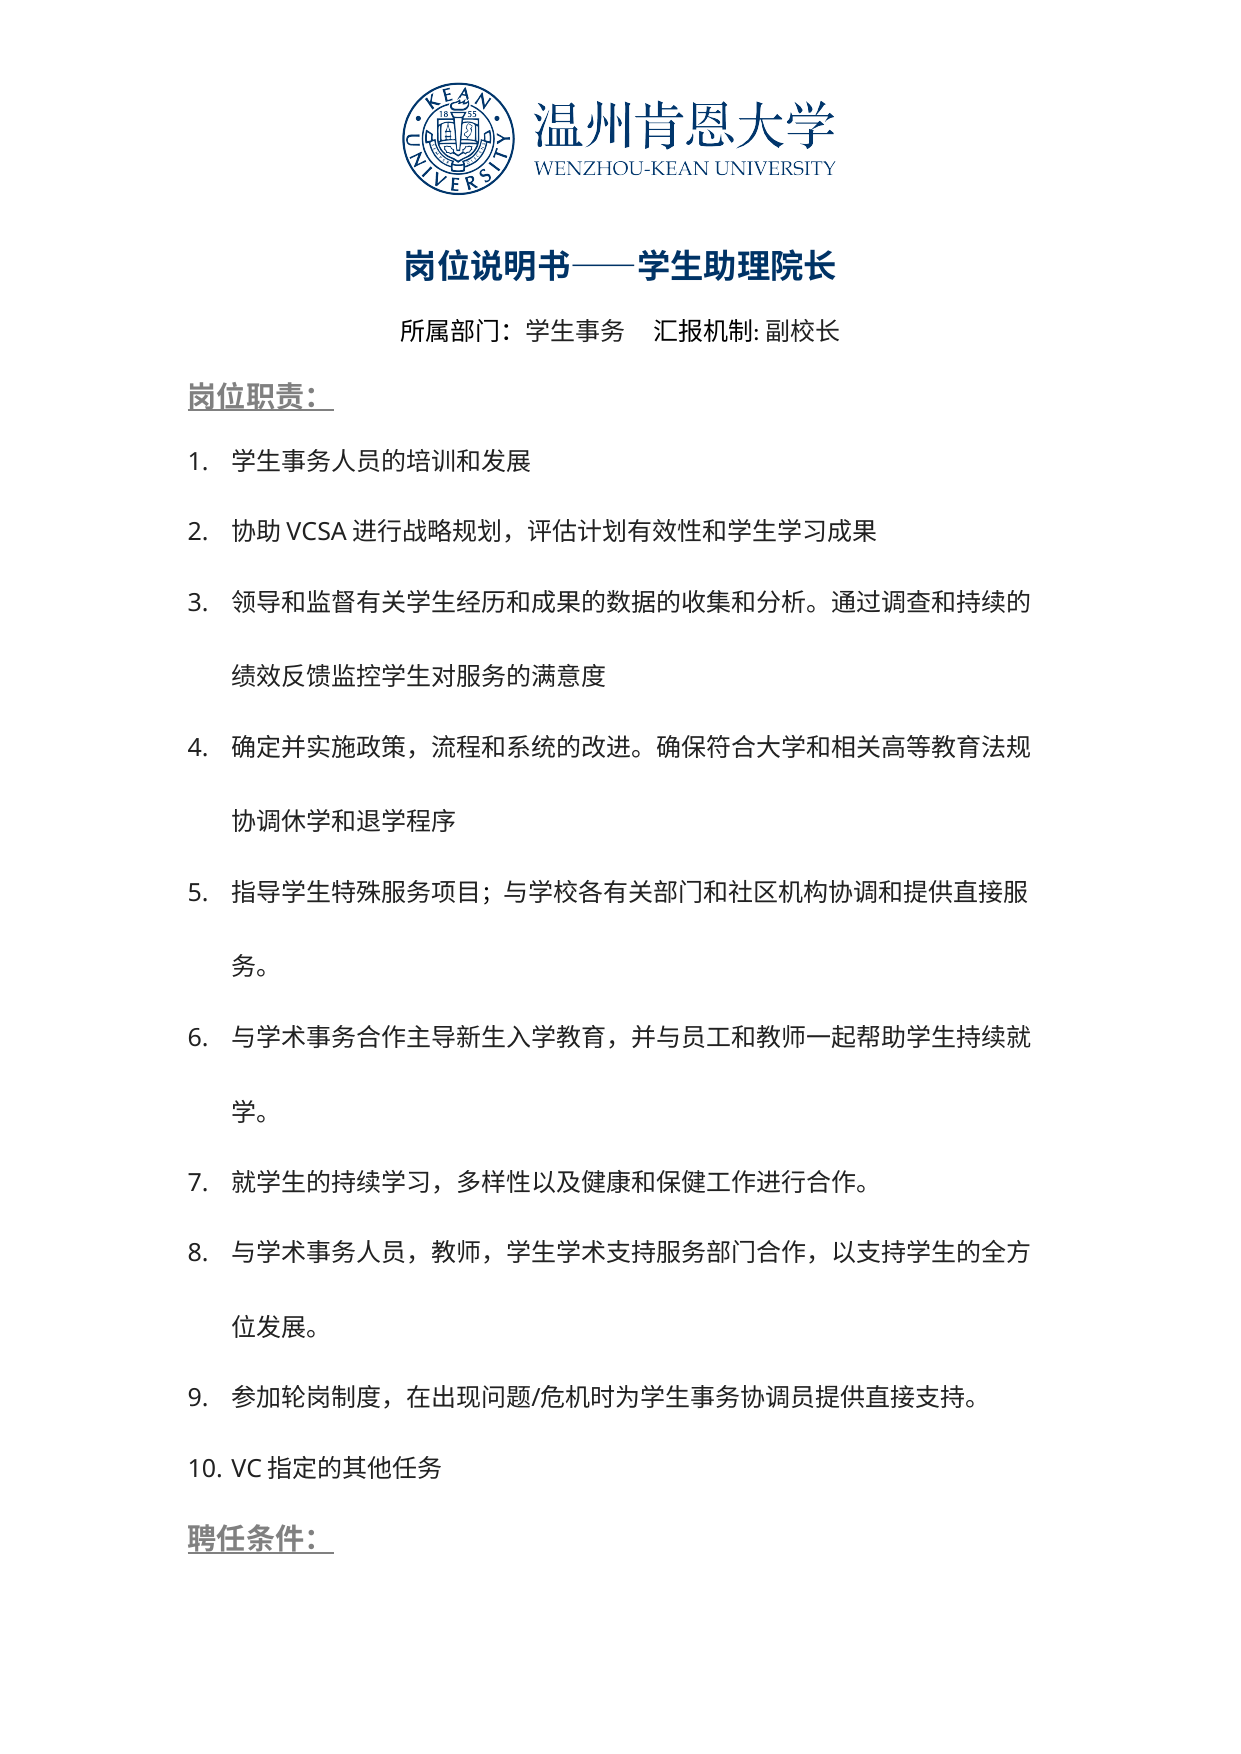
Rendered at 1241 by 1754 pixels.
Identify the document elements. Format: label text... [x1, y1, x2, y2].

list 指导学生特殊服务项目；与学校各有关部门和社区机构协调和提供直接服务。 [187, 858, 1053, 997]
list 参加轮岗制度，在出现问题/危机时为学生事务协调员提供直接支持。 [187, 1363, 1053, 1428]
text 聘任条件： [187, 1504, 1053, 1569]
text 岗位说明书——学生助理院长 [187, 232, 1053, 297]
list 与学术事务人员，教师，学生学术支持服务部​​门合作，以支持学生的全方位发展。 [187, 1218, 1053, 1358]
list 协助VCSA进行战略规划，评估计划有效性和学生学习成果 [187, 497, 1053, 562]
list 确定并实施政策，流程和系统的改进。确保符合大学和相关高等教育法规协调休学和退学程序 [187, 713, 1053, 852]
picture [338, 76, 902, 202]
text 所属部门：学生事务 汇报机制: 副校长 [187, 297, 1053, 362]
text 岗位职责： [187, 362, 1053, 427]
list 与学术事务合作主导新生入学教育，并与员工和教师一起帮助学生持续就学。 [187, 1003, 1053, 1143]
list 就学生的持续学习，多样性以及健康和保健工作进行合作。 [187, 1148, 1053, 1213]
list 领导和监督有关学生经历和成果的数据的收集和分析。通过调查和持续的绩效反馈监控学生对服务的满意度 [187, 568, 1053, 707]
list VC指定的其他任务 [187, 1434, 1053, 1499]
list 学生事务人员的培训和发展 [187, 427, 1053, 492]
